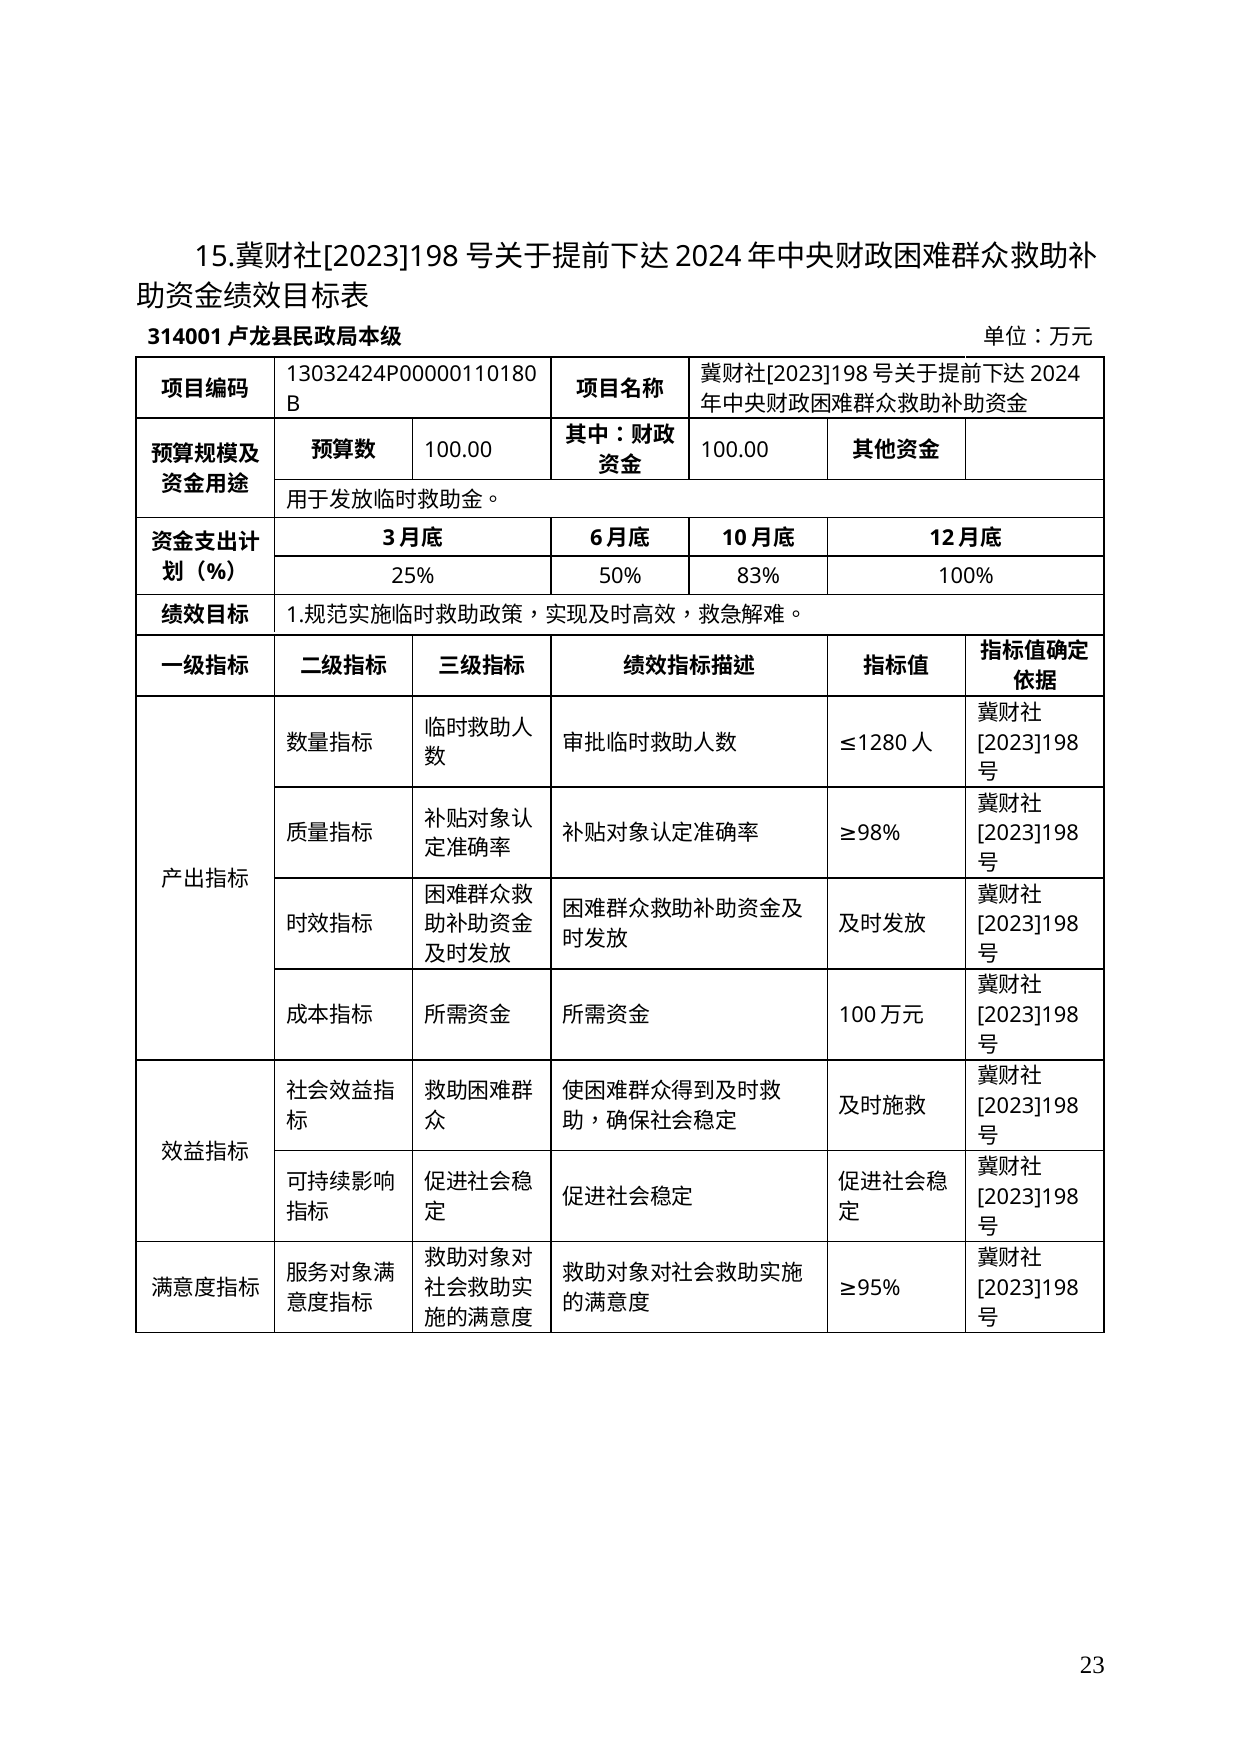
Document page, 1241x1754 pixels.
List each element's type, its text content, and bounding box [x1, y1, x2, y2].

table_cell 100万元 [828, 970, 965, 1059]
table_cell 冀财社[2023]198号 [966, 879, 1103, 968]
table_cell 100.00 [413, 419, 550, 478]
table_cell ≥98% [828, 788, 965, 877]
table_cell 可持续影响指标 [275, 1151, 412, 1241]
table_cell 临时救助人数 [413, 697, 550, 786]
table_cell 社会效益指标 [275, 1061, 412, 1150]
table_cell 困难群众救助补助资金及时发放 [413, 879, 550, 968]
table_cell 服务对象满意度指标 [275, 1242, 412, 1332]
table_header 单位：万元 [966, 316, 1103, 356]
table_cell 100.00 [690, 419, 827, 478]
table_cell 救助对象对社会救助实施的满意度 [413, 1242, 550, 1332]
table_cell 冀财社[2023]198号关于提前下达2024年中央财政困难群众救助补助资金 [690, 358, 1103, 417]
table_cell 用于发放临时救助金。 [275, 480, 1103, 517]
table_cell 困难群众救助补助资金及时发放 [552, 879, 827, 968]
table_cell 预算规模及资金用途 [137, 419, 274, 517]
table_cell 其他资金 [828, 419, 965, 478]
table_cell 救助困难群众 [413, 1061, 550, 1150]
table_cell 25% [275, 557, 550, 594]
table_cell ≤1280人 [828, 697, 965, 786]
table_cell 项目名称 [552, 358, 688, 417]
text 15.冀财社[2023]198号关于提前下达2024年中央财政困难群众救助补助资金绩效目标表 [136, 235, 1104, 315]
table_cell ≥95% [828, 1242, 965, 1332]
table_cell 救助对象对社会救助实施的满意度 [552, 1242, 827, 1332]
table_cell 83% [690, 557, 827, 594]
table_cell 冀财社[2023]198号 [966, 697, 1103, 786]
table_cell 产出指标 [137, 697, 274, 1059]
table_cell 及时发放 [828, 879, 965, 968]
table_cell 13032424P00000110180B [275, 358, 550, 417]
table_cell 时效指标 [275, 879, 412, 968]
table_cell [966, 419, 1103, 478]
table_cell 3月底 [275, 518, 550, 555]
table_cell 补贴对象认定准确率 [552, 788, 827, 877]
table_cell 100% [828, 557, 1103, 594]
table_cell 满意度指标 [137, 1242, 274, 1332]
table_cell 促进社会稳定 [413, 1151, 550, 1241]
table_cell 审批临时救助人数 [552, 697, 827, 786]
table_cell 效益指标 [137, 1061, 274, 1241]
table_cell 促进社会稳定 [828, 1151, 965, 1241]
table_cell 6月底 [552, 518, 688, 555]
table_cell 成本指标 [275, 970, 412, 1059]
table_cell 项目编码 [137, 358, 274, 417]
table_header 绩效指标描述 [552, 636, 827, 695]
table_cell 50% [552, 557, 688, 594]
table_cell 冀财社[2023]198号 [966, 788, 1103, 877]
table_cell 质量指标 [275, 788, 412, 877]
table_cell 冀财社[2023]198号 [966, 1151, 1103, 1241]
table_cell 使困难群众得到及时救助，确保社会稳定 [552, 1061, 827, 1150]
table_cell 冀财社[2023]198号 [966, 1242, 1103, 1332]
table_cell 补贴对象认定准确率 [413, 788, 550, 877]
table_header 指标值 [828, 636, 965, 695]
table_cell 10月底 [690, 518, 827, 555]
table_cell 数量指标 [275, 697, 412, 786]
table_cell 1.规范实施临时救助政策，实现及时高效，救急解难。 [275, 595, 1103, 632]
table_header 指标值确定依据 [966, 636, 1103, 695]
table_cell 及时施救 [828, 1061, 965, 1150]
table_header 二级指标 [275, 636, 412, 695]
table_cell 预算数 [275, 419, 412, 478]
table_cell 冀财社[2023]198号 [966, 970, 1103, 1059]
table_cell 资金支出计划（%） [137, 518, 274, 594]
table_cell 其中：财政 资金 [552, 419, 688, 478]
table_header 三级指标 [413, 636, 550, 695]
table_header 一级指标 [137, 636, 274, 695]
table_header 314001卢龙县民政局本级 [137, 316, 965, 356]
table_cell 所需资金 [552, 970, 827, 1059]
table_cell 绩效目标 [137, 595, 274, 632]
table_cell 促进社会稳定 [552, 1151, 827, 1241]
table_cell 冀财社[2023]198号 [966, 1061, 1103, 1150]
table_cell 12月底 [828, 518, 1103, 555]
table_cell 所需资金 [413, 970, 550, 1059]
